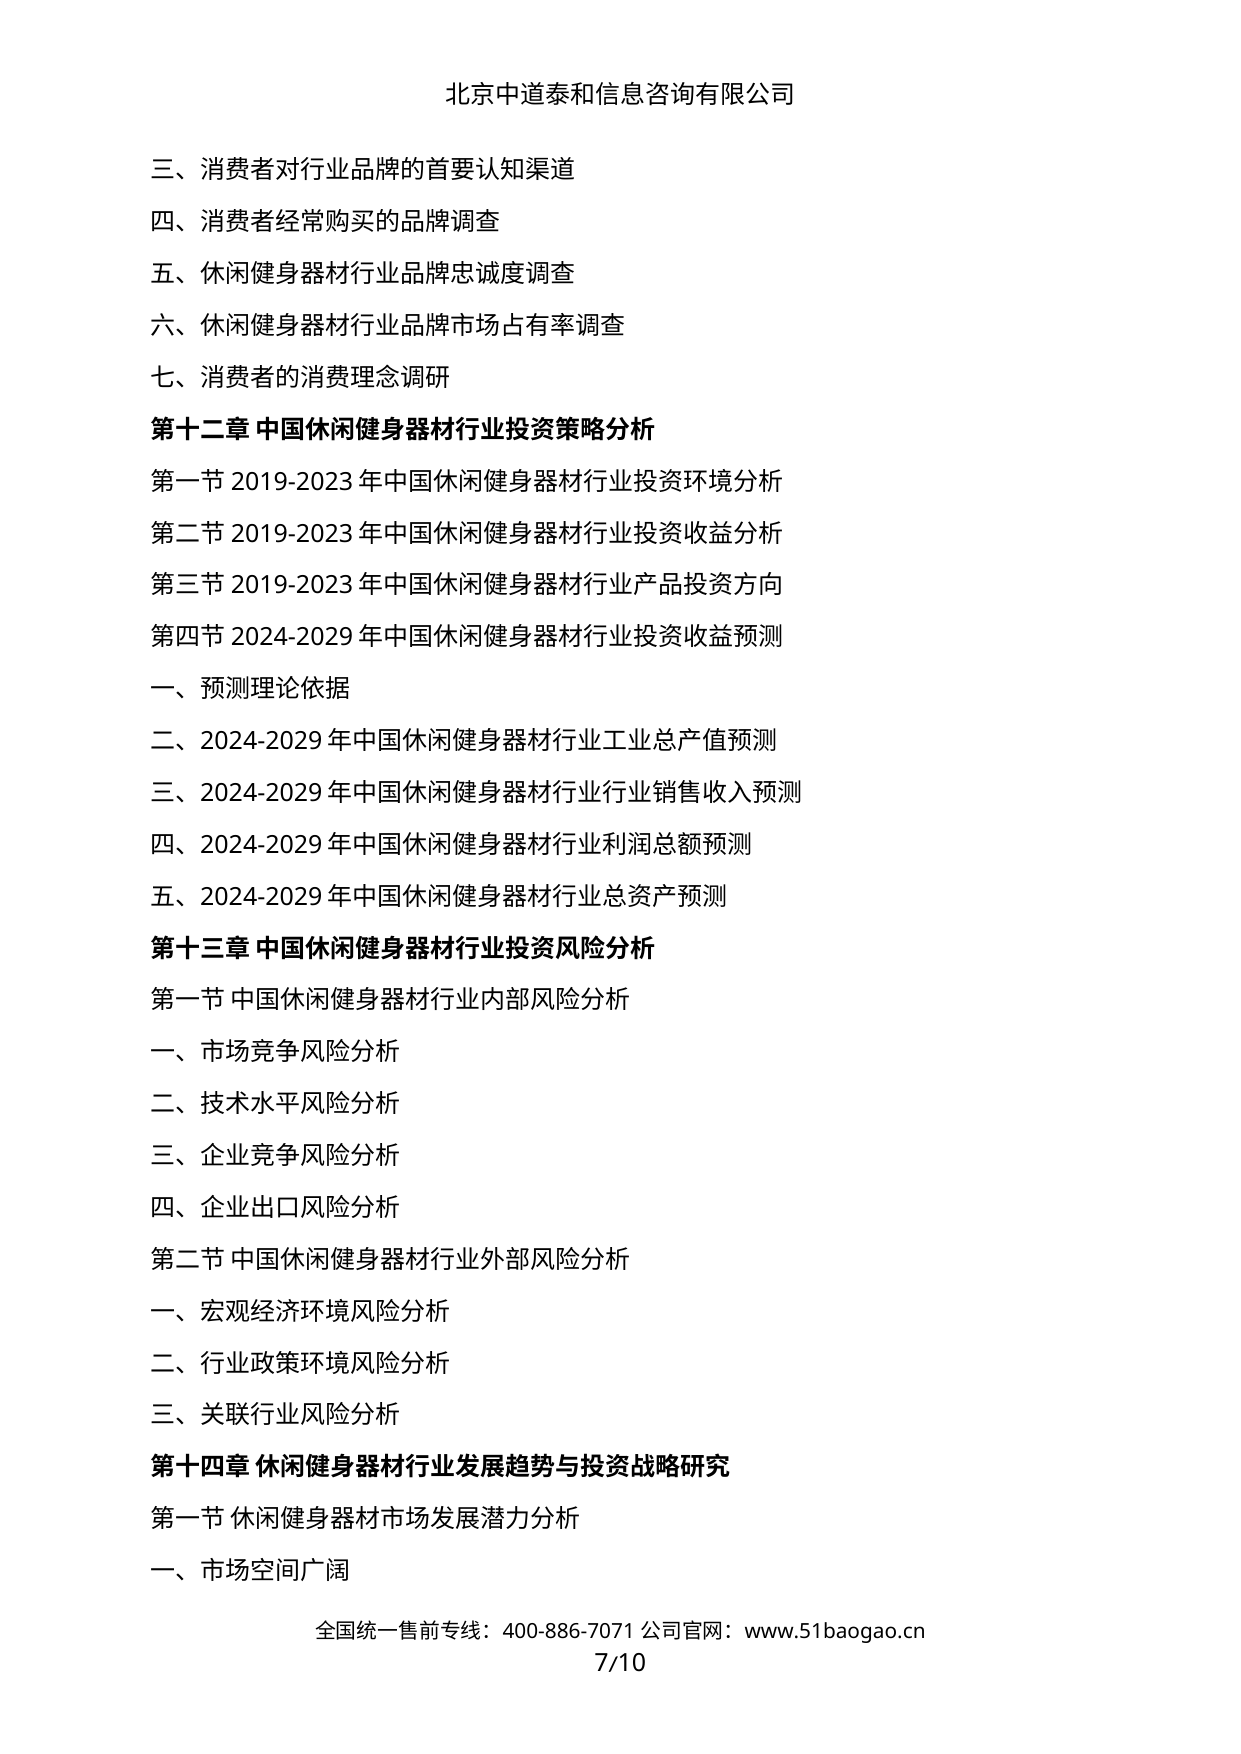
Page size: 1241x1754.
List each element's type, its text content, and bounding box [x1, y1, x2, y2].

text 第二节 中国休闲健身器材行业外部风险分析 [150, 1239, 1090, 1276]
text 第三节 2019-2023年中国休闲健身器材行业产品投资方向 [150, 565, 1090, 601]
text 七、消费者的消费理念调研 [150, 357, 1090, 394]
text 第一节 中国休闲健身器材行业内部风险分析 [150, 980, 1090, 1016]
text 二、2024-2029年中国休闲健身器材行业工业总产值预测 [150, 721, 1090, 757]
text 一、市场空间广阔 [150, 1551, 1090, 1587]
text 五、2024-2029年中国休闲健身器材行业总资产预测 [150, 876, 1090, 912]
text 二、行业政策环境风险分析 [150, 1343, 1090, 1379]
text 四、消费者经常购买的品牌调查 [150, 202, 1090, 238]
text 第四节 2024-2029年中国休闲健身器材行业投资收益预测 [150, 617, 1090, 653]
text 三、消费者对行业品牌的首要认知渠道 [150, 150, 1090, 186]
text 六、休闲健身器材行业品牌市场占有率调查 [150, 306, 1090, 342]
text 第二节 2019-2023年中国休闲健身器材行业投资收益分析 [150, 513, 1090, 549]
text 一、预测理论依据 [150, 669, 1090, 705]
text 第一节 2019-2023年中国休闲健身器材行业投资环境分析 [150, 461, 1090, 497]
text 第一节 休闲健身器材市场发展潜力分析 [150, 1499, 1090, 1535]
text 三、2024-2029年中国休闲健身器材行业行业销售收入预测 [150, 772, 1090, 809]
text 第十二章 中国休闲健身器材行业投资策略分析 [150, 409, 1090, 446]
text 四、企业出口风险分析 [150, 1187, 1090, 1224]
text 第十三章 中国休闲健身器材行业投资风险分析 [150, 928, 1090, 964]
text 四、2024-2029年中国休闲健身器材行业利润总额预测 [150, 824, 1090, 861]
text 三、企业竞争风险分析 [150, 1136, 1090, 1172]
text 一、宏观经济环境风险分析 [150, 1291, 1090, 1327]
text 三、关联行业风险分析 [150, 1395, 1090, 1431]
text 一、市场竞争风险分析 [150, 1032, 1090, 1068]
text 第十四章 休闲健身器材行业发展趋势与投资战略研究 [150, 1447, 1090, 1483]
text 二、技术水平风险分析 [150, 1084, 1090, 1120]
text 五、休闲健身器材行业品牌忠诚度调查 [150, 254, 1090, 290]
